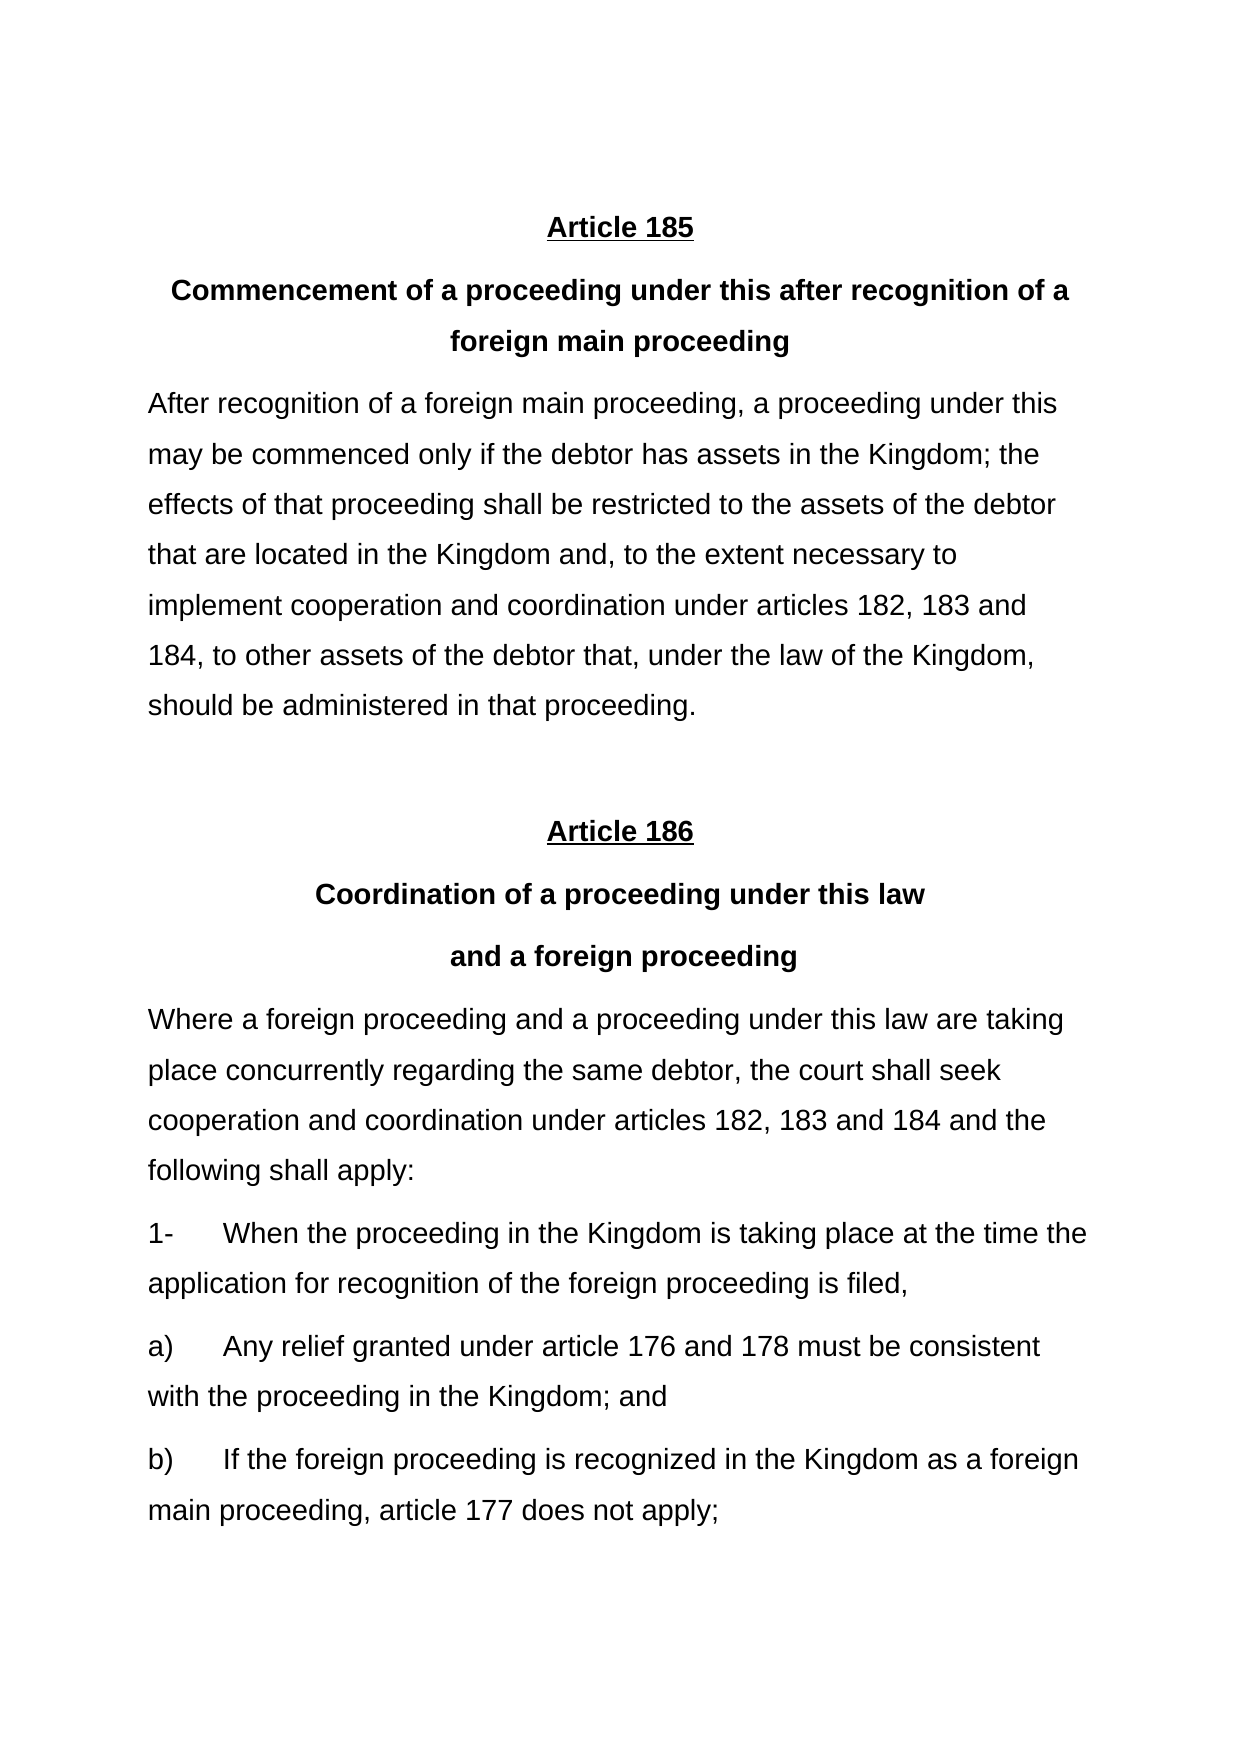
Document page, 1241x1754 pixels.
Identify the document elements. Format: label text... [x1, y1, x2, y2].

text After recognition of a foreign main proceeding, a proceeding under this may be commenced only if the debtor has assets in the Kingdom; the effects of that proceeding shall be restricted to the assets of the debtor that are located in the Kingdom and, to the extent necessary to implement cooperation and coordination under articles 182, 183 and 184, to other assets of the debtor that, under the law of the Kingdom, should be administered in that proceeding. [148, 386, 1093, 722]
text Commencement of a proceeding under this after recognition of a foreign main proceeding [148, 273, 1093, 357]
list When the proceeding in the Kingdom is taking place at the time the application for recognition of the foreign proceeding is filed, [148, 1216, 1093, 1300]
text Article 185 [148, 210, 1093, 244]
text Where a foreign proceeding and a proceeding under this law are taking place concurrently regarding the same debtor, the court shall seek cooperation and coordination under articles 182, 183 and 184 and the following shall apply: [148, 1002, 1093, 1187]
list If the foreign proceeding is recognized in the Kingdom as a foreign main proceeding, article 177 does not apply; [148, 1442, 1093, 1526]
text Coordination of a proceeding under this law [148, 877, 1093, 910]
text and a foreign proceeding [148, 939, 1093, 973]
text Article 186 [148, 814, 1093, 847]
list Any relief granted under article 176 and 178 must be consistent with the proceeding in the Kingdom; and [148, 1329, 1093, 1413]
